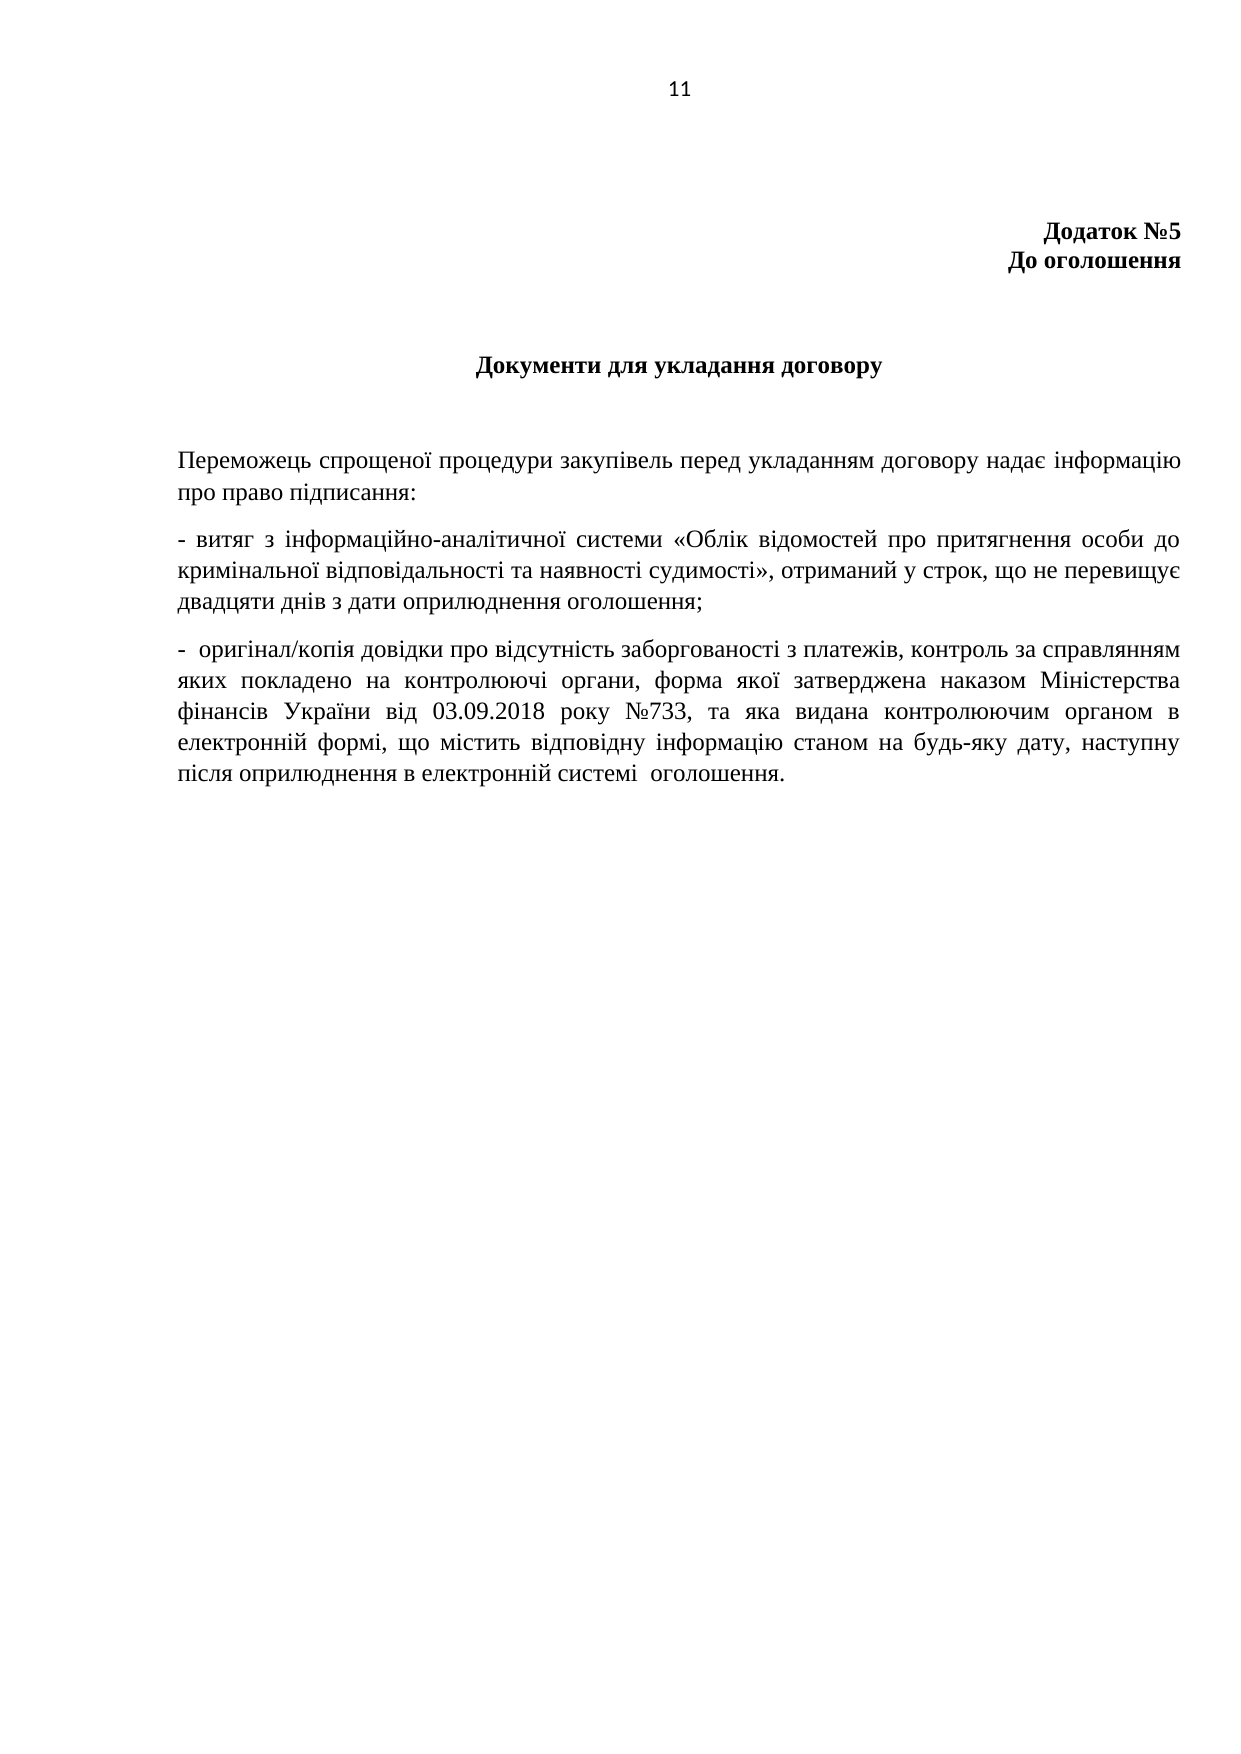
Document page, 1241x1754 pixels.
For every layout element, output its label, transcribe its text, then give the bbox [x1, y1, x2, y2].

text До оголошення [177, 245, 1181, 274]
text Документи для укладання договору [177, 350, 1181, 379]
text - оригінал/копія довідки про відсутність заборгованості з платежів, контроль за справлянням яких покладено на контролюючі органи, форма якої затверджена наказом Міністерства фінансів України від 03.09.2018 року №733, та яка видана контролюючим органом в електронній формі, що містить відповідну інформацію станом на будь-яку дату, наступну після оприлюднення в електронній системі оголошення. [177, 634, 1181, 787]
text - витяг з інформаційно-аналітичної системи «Облік відомостей про притягнення особи до кримінальної відповідальності та наявності судимості», отриманий у строк, що не перевищує двадцяти днів з дати оприлюднення оголошення; [177, 524, 1181, 615]
text Переможець спрощеної процедури закупівель перед укладанням договору надає інформацію про право підписання: [177, 446, 1181, 505]
text Додаток №5 [177, 216, 1181, 245]
